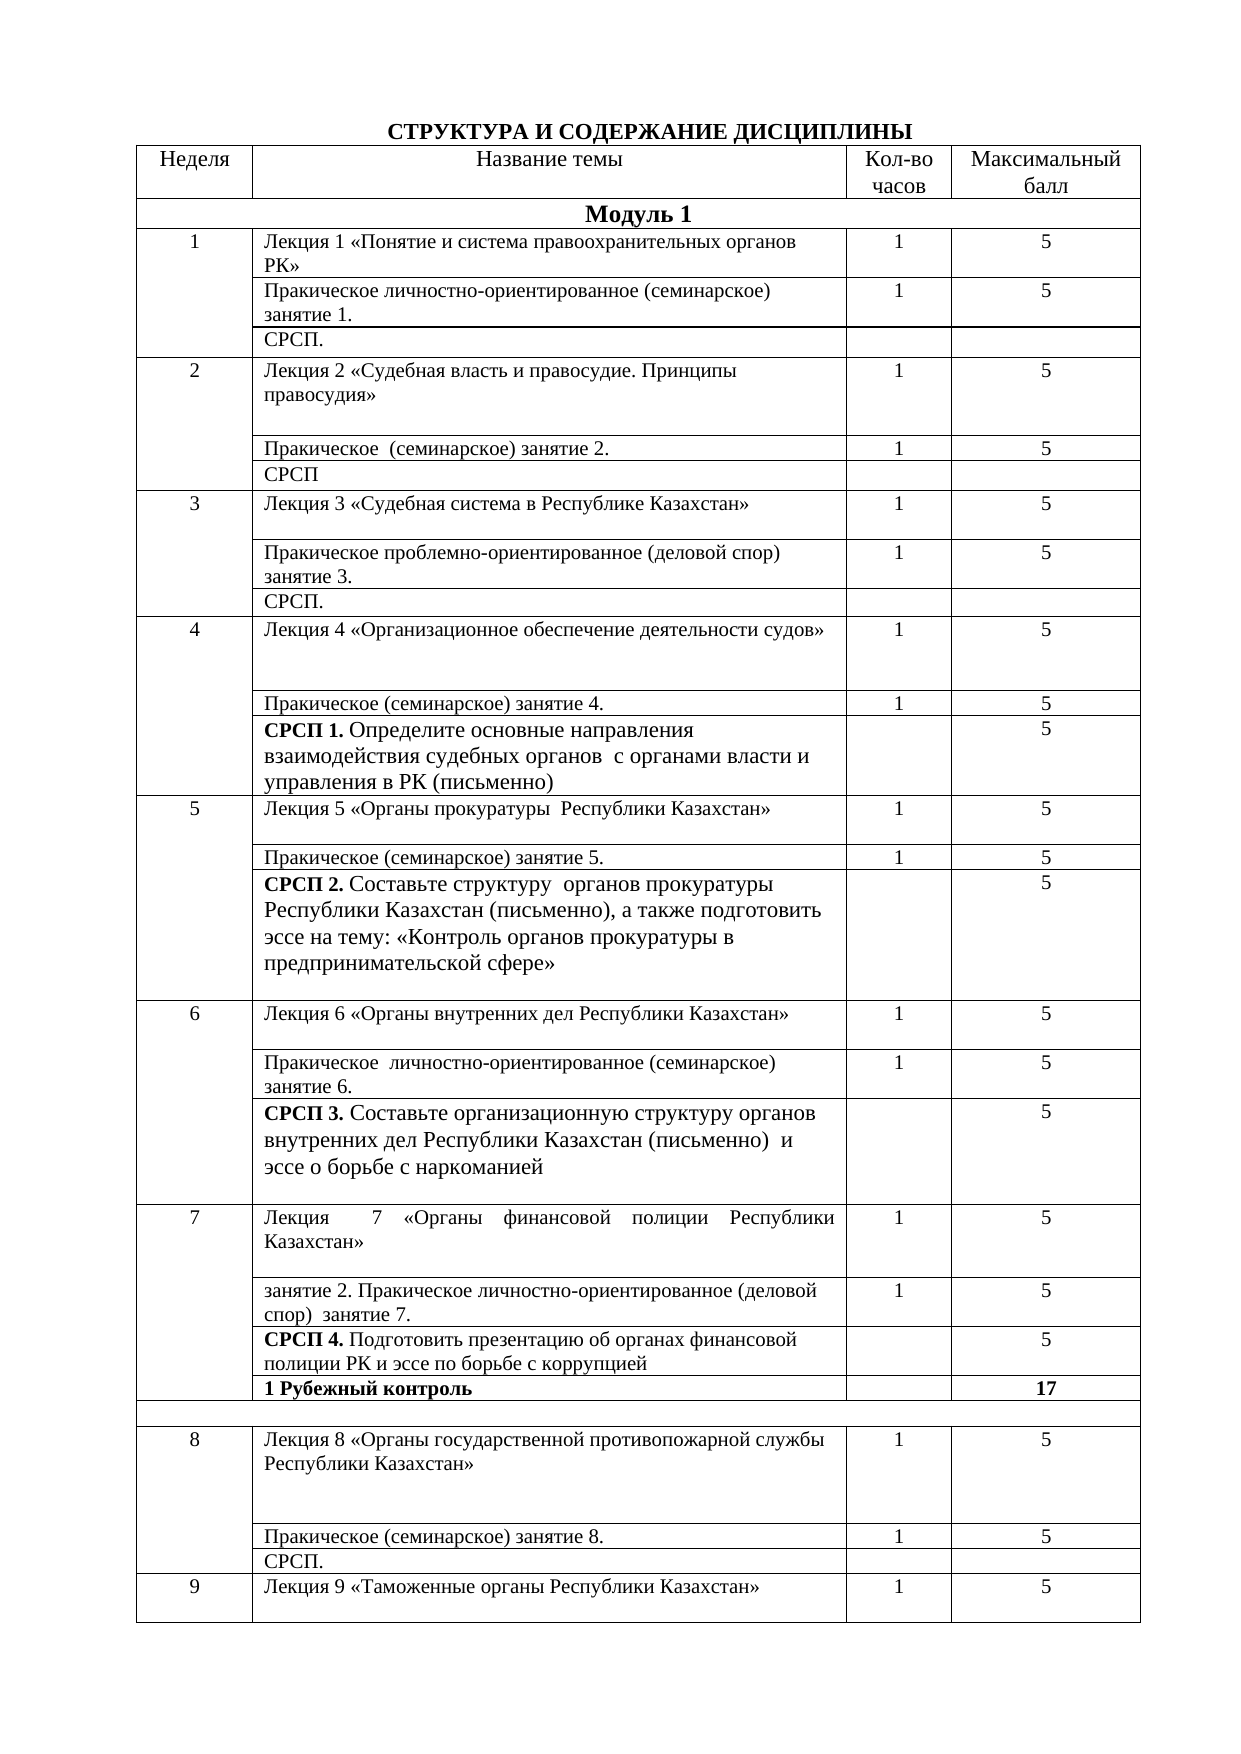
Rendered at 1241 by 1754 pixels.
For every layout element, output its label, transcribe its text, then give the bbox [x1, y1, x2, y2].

table_cell 1 [847, 1050, 951, 1098]
table_cell 5 [137, 796, 252, 999]
table_cell 5 [952, 1427, 1140, 1523]
table_cell СРСП 4. Подготовить презентацию об органах финансовой полиции РК и эссе по борьбе с коррупцией [253, 1327, 846, 1375]
table_cell 1 [847, 691, 951, 715]
table_cell 6 [137, 1001, 252, 1204]
table_cell Пракическое проблемно-ориентированное (деловой спор) занятие 3. [253, 540, 846, 588]
table_cell [847, 589, 951, 616]
table_cell Пракическое (семинарское) занятие 2. [253, 436, 846, 460]
table_cell 1 [847, 1278, 951, 1326]
table_cell 5 [952, 358, 1140, 434]
table_cell [137, 1401, 1140, 1426]
table_cell 1 [847, 358, 951, 434]
table_cell Лекция 4 «Организационное обеспечение деятельности судов» [253, 617, 846, 689]
table_cell [847, 1099, 951, 1204]
table_cell 3 [137, 491, 252, 616]
table_cell 5 [952, 278, 1140, 326]
table_cell Пракическое (семинарское) занятие 5. [253, 845, 846, 869]
table_cell 1 [847, 436, 951, 460]
table_cell [847, 716, 951, 795]
table_cell СРСП [253, 461, 846, 489]
table_cell 5 [952, 1050, 1140, 1098]
table_cell 1 [847, 278, 951, 326]
table_cell 1 [847, 540, 951, 588]
table_cell 1 [847, 1001, 951, 1049]
table_cell 9 [137, 1574, 252, 1622]
table_cell Лекция 6 «Органы внутренних дел Республики Казахстан» [253, 1001, 846, 1049]
table_cell 5 [952, 1278, 1140, 1326]
table_cell СРСП. [253, 328, 846, 357]
table_cell 5 [952, 691, 1140, 715]
table_cell Пракическое (семинарское) занятие 8. [253, 1524, 846, 1548]
table_cell 5 [952, 1574, 1140, 1622]
table_cell 5 [952, 796, 1140, 844]
table_cell 5 [952, 229, 1140, 277]
table_cell СРСП. [253, 1549, 846, 1573]
table_cell 1 [847, 491, 951, 539]
table_cell [952, 328, 1140, 357]
table_cell Лекция 7 «Органы финансовой полиции Республики Казахстан» [253, 1205, 846, 1277]
table_cell Лекция 8 «Органы государственной противопожарной службы Республики Казахстан» [253, 1427, 846, 1523]
text СТРУКТУРА И СОДЕРЖАНИЕ ДИСЦИПЛИНЫ [148, 118, 1152, 144]
table_cell Лекция 2 «Судебная власть и правосудие. Принципы правосудия» [253, 358, 846, 434]
table_cell 8 [137, 1427, 252, 1573]
table_cell [952, 461, 1140, 489]
table_cell 1 [847, 229, 951, 277]
table_cell 5 [952, 716, 1140, 795]
table_header Максимальный балл [952, 146, 1140, 198]
table_cell 5 [952, 1524, 1140, 1548]
table_cell 17 [952, 1376, 1140, 1400]
table_cell 5 [952, 1327, 1140, 1375]
table_cell 5 [952, 1099, 1140, 1204]
table_cell СРСП 3. Составьте организационную структуру органов внутренних дел Республики Казахстан (письменно) и эссе о борьбе с наркоманией [253, 1099, 846, 1204]
table_cell 5 [952, 436, 1140, 460]
table_cell [847, 1376, 951, 1400]
table_cell СРСП 1. Определите основные направления взаимодействия судебных органов с органами власти и управления в РК (письменно) [253, 716, 846, 795]
table_cell Пракическое личностно-ориентированное (семинарское) занятие 6. [253, 1050, 846, 1098]
table_cell [847, 870, 951, 999]
table_cell 1 [847, 796, 951, 844]
table_cell 2 [137, 358, 252, 489]
table_cell 1 Рубежный контроль [253, 1376, 846, 1400]
table_cell 1 [847, 1205, 951, 1277]
table_cell Пракическое (семинарское) занятие 4. [253, 691, 846, 715]
table_cell 1 [137, 229, 252, 357]
table_cell 4 [137, 617, 252, 795]
table_cell Лекция 3 «Судебная система в Республике Казахстан» [253, 491, 846, 539]
table_cell 5 [952, 1205, 1140, 1277]
table_cell 5 [952, 1001, 1140, 1049]
table_cell Модуль 1 [137, 199, 1140, 228]
table_cell занятие 2. Пракическое личностно-ориентированное (деловой спор) занятие 7. [253, 1278, 846, 1326]
table_cell Лекция 1 «Понятие и система правоохранительных органов РК» [253, 229, 846, 277]
table_header Кол-во часов [847, 146, 951, 198]
table_header Название темы [253, 146, 846, 198]
table_cell 5 [952, 540, 1140, 588]
table_cell [847, 1327, 951, 1375]
table_cell 7 [137, 1205, 252, 1400]
table_cell 1 [847, 1427, 951, 1523]
table_cell [847, 1549, 951, 1573]
table_cell 5 [952, 617, 1140, 689]
table_cell [847, 461, 951, 489]
table_cell 1 [847, 1574, 951, 1622]
table_cell СРСП. [253, 589, 846, 616]
table_cell [952, 589, 1140, 616]
table_cell 5 [952, 491, 1140, 539]
table_cell 5 [952, 845, 1140, 869]
table_cell Лекция 5 «Органы прокуратуры Республики Казахстан» [253, 796, 846, 844]
table_cell [952, 1549, 1140, 1573]
table_cell Лекция 9 «Таможенные органы Республики Казахстан» [253, 1574, 846, 1622]
table_cell Пракическое личностно-ориентированное (семинарское) занятие 1. [253, 278, 846, 326]
table_header Неделя [137, 146, 252, 198]
table_cell 1 [847, 1524, 951, 1548]
table_cell 5 [952, 870, 1140, 999]
table_cell [847, 328, 951, 357]
table_cell СРСП 2. Составьте структуру органов прокуратуры Республики Казахстан (письменно), а также подготовить эссе на тему: «Контроль органов прокуратуры в предпринимательской сфере» [253, 870, 846, 999]
table_cell 1 [847, 617, 951, 689]
table_cell 1 [847, 845, 951, 869]
